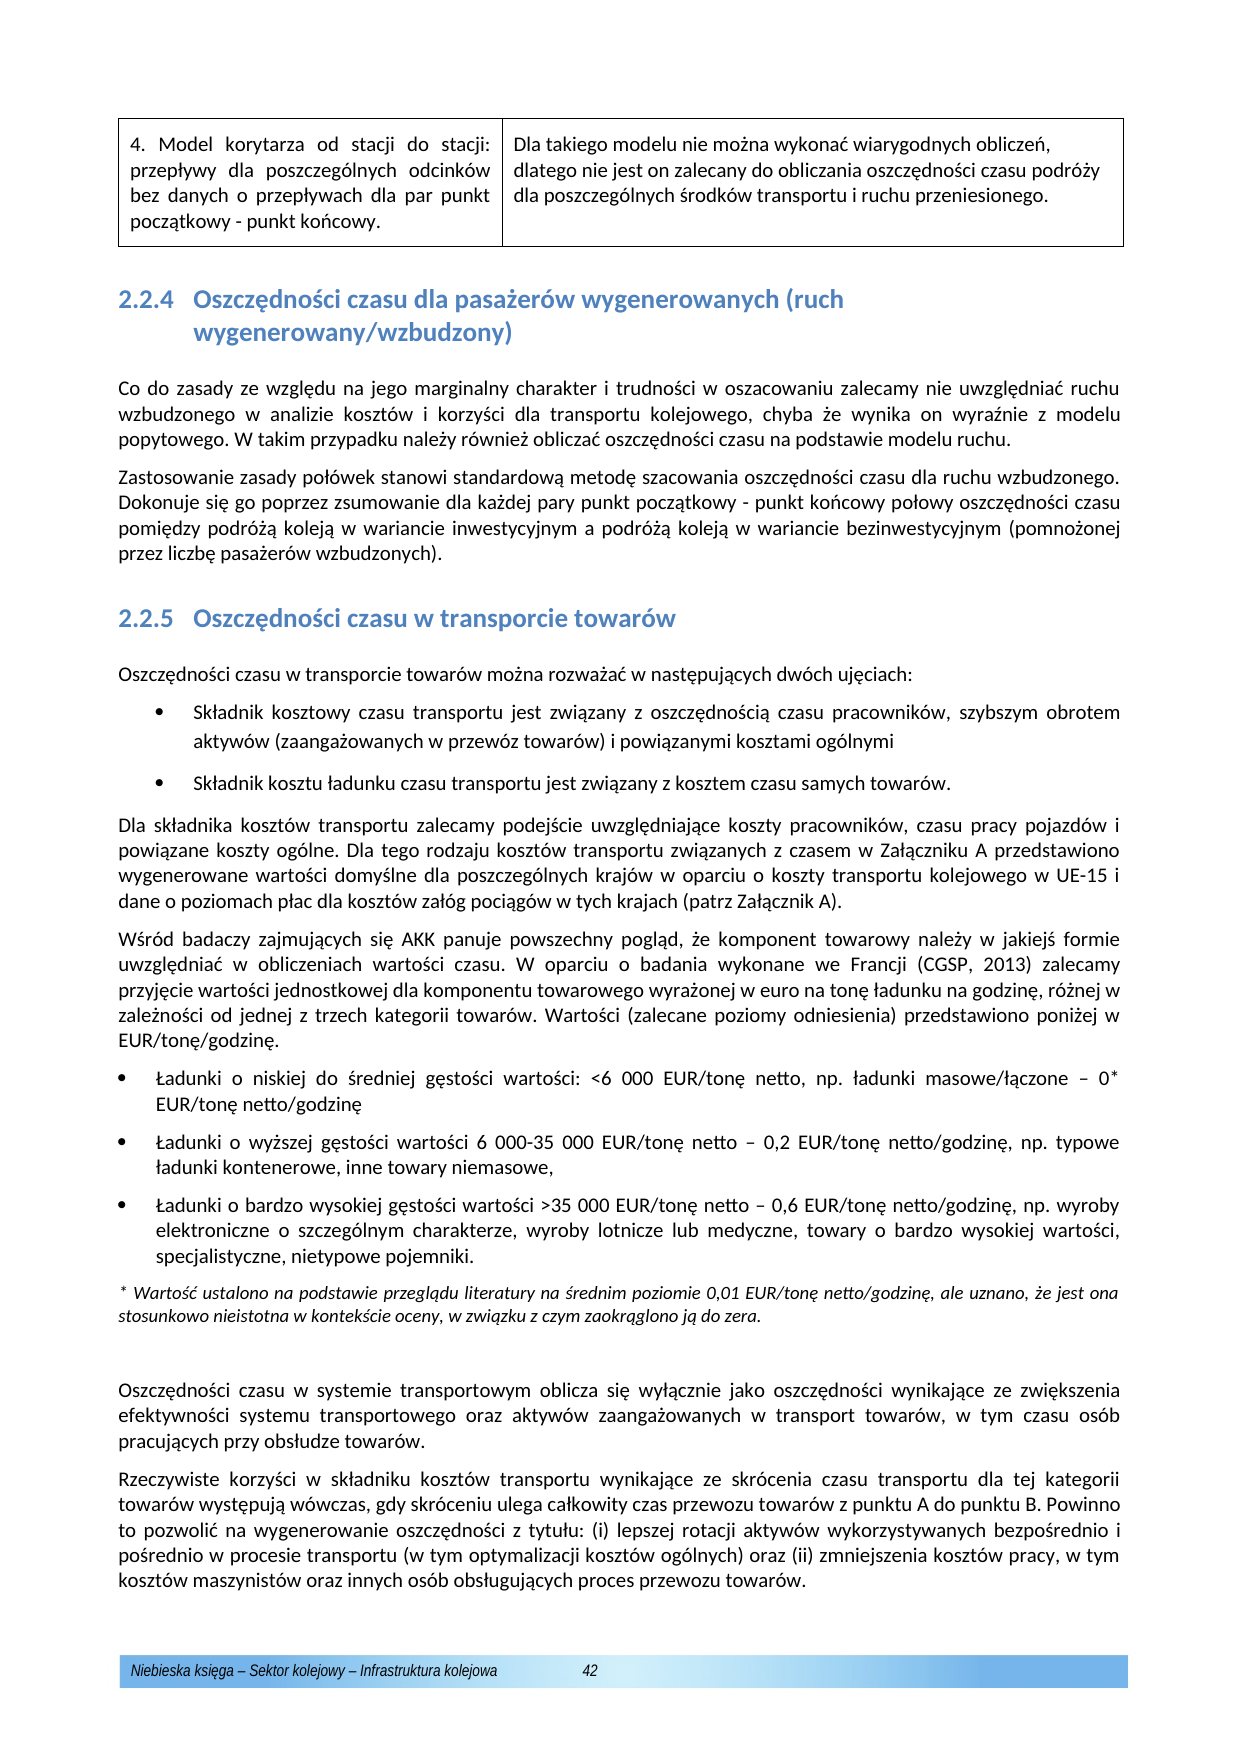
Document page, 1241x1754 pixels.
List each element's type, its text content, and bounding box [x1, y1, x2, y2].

text Oszczędności czasu w systemie transportowym oblicza się wyłącznie jako oszczędności wynikające ze zwiększenia efektywności systemu transportowego oraz aktywów zaangażowanych w transport towarów, w tym czasu osób pracujących przy obsłudze towarów. [118, 1377, 1122, 1453]
text Co do zasady ze względu na jego marginalny charakter i trudności w oszacowaniu zalecamy nie uwzględniać ruchu wzbudzonego w analizie kosztów i korzyści dla transportu kolejowego, chyba że wynika on wyraźnie z modelu popytowego. W takim przypadku należy również obliczać oszczędności czasu na podstawie modelu ruchu. [118, 375, 1122, 452]
subtitle Oszczędności czasu dla pasażerów wygenerowanych (ruch wygenerowany/wzbudzony) [118, 282, 1122, 348]
text Oszczędności czasu w transporcie towarów można rozważać w następujących dwóch ujęciach: [118, 661, 1122, 687]
text Dla składnika kosztów transportu zalecamy podejście uwzględniające koszty pracowników, czasu pracy pojazdów i powiązane koszty ogólne. Dla tego rodzaju kosztów transportu związanych z czasem w Załączniku A przedstawiono wygenerowane wartości domyślne dla poszczególnych krajów w oparciu o koszty transportu kolejowego w UE-15 i dane o poziomach płac dla kosztów załóg pociągów w tych krajach (patrz Załącznik A). [118, 812, 1122, 913]
table_cell 4. Model korytarza od stacji do stacji: przepływy dla poszczególnych odcinków bez danych o przepływach dla par punkt początkowy - punkt końcowy. [119, 119, 502, 246]
text Wśród badaczy zajmujących się AKK panuje powszechny pogląd, że komponent towarowy należy w jakiejś formie uwzględniać w obliczeniach wartości czasu. W oparciu o badania wykonane we Francji (CGSP, 2013) zalecamy przyjęcie wartości jednostkowej dla komponentu towarowego wyrażonej w euro na tonę ładunku na godzinę, różnej w zależności od jednej z trzech kategorii towarów. Wartości (zalecane poziomy odniesienia) przedstawiono poniżej w EUR/tonę/godzinę. [118, 926, 1122, 1053]
list Ładunki o wyższej gęstości wartości 6 000-35 000 EUR/tonę netto – 0,2 EUR/tonę netto/godzinę, np. typowe ładunki kontenerowe, inne towary niemasowe, [118, 1129, 1122, 1180]
picture [0, 0, 1241, 1732]
subtitle Oszczędności czasu w transporcie towarów [118, 601, 1122, 634]
list Ładunki o bardzo wysokiej gęstości wartości >35 000 EUR/tonę netto – 0,6 EUR/tonę netto/godzinę, np. wyroby elektroniczne o szczególnym charakterze, wyroby lotnicze lub medyczne, towary o bardzo wysokiej wartości, specjalistyczne, nietypowe pojemniki. [118, 1192, 1122, 1268]
text Zastosowanie zasady połówek stanowi standardową metodę szacowania oszczędności czasu dla ruchu wzbudzonego. Dokonuje się go poprzez zsumowanie dla każdej pary punkt początkowy - punkt końcowy połowy oszczędności czasu pomiędzy podróżą koleją w wariancie inwestycyjnym a podróżą koleją w wariancie bezinwestycyjnym (pomnożonej przez liczbę pasażerów wzbudzonych). [118, 464, 1122, 566]
list Składnik kosztowy czasu transportu jest związany z oszczędnością czasu pracowników, szybszym obrotem aktywów (zaangażowanych w przewóz towarów) i powiązanymi kosztami ogólnymi [156, 699, 1122, 754]
list Składnik kosztu ładunku czasu transportu jest związany z kosztem czasu samych towarów. [156, 770, 1122, 796]
list Ładunki o niskiej do średniej gęstości wartości: <6 000 EUR/tonę netto, np. ładunki masowe/łączone – 0* EUR/tonę netto/godzinę [118, 1066, 1122, 1116]
text Rzeczywiste korzyści w składniku kosztów transportu wynikające ze skrócenia czasu transportu dla tej kategorii towarów występują wówczas, gdy skróceniu ulega całkowity czas przewozu towarów z punktu A do punktu B. Powinno to pozwolić na wygenerowanie oszczędności z tytułu: (i) lepszej rotacji aktywów wykorzystywanych bezpośrednio i pośrednio w procesie transportu (w tym optymalizacji kosztów ogólnych) oraz (ii) zmniejszenia kosztów pracy, w tym kosztów maszynistów oraz innych osób obsługujących proces przewozu towarów. [118, 1466, 1122, 1593]
text * Wartość ustalono na podstawie przeglądu literatury na średnim poziomie 0,01 EUR/tonę netto/godzinę, ale uznano, że jest ona stosunkowo nieistotna w kontekście oceny, w związku z czym zaokrąglono ją do zera. [118, 1281, 1122, 1327]
table_cell Dla takiego modelu nie można wykonać wiarygodnych obliczeń, dlatego nie jest on zalecany do obliczania oszczędności czasu podróży dla poszczególnych środków transportu i ruchu przeniesionego. [503, 119, 1123, 246]
